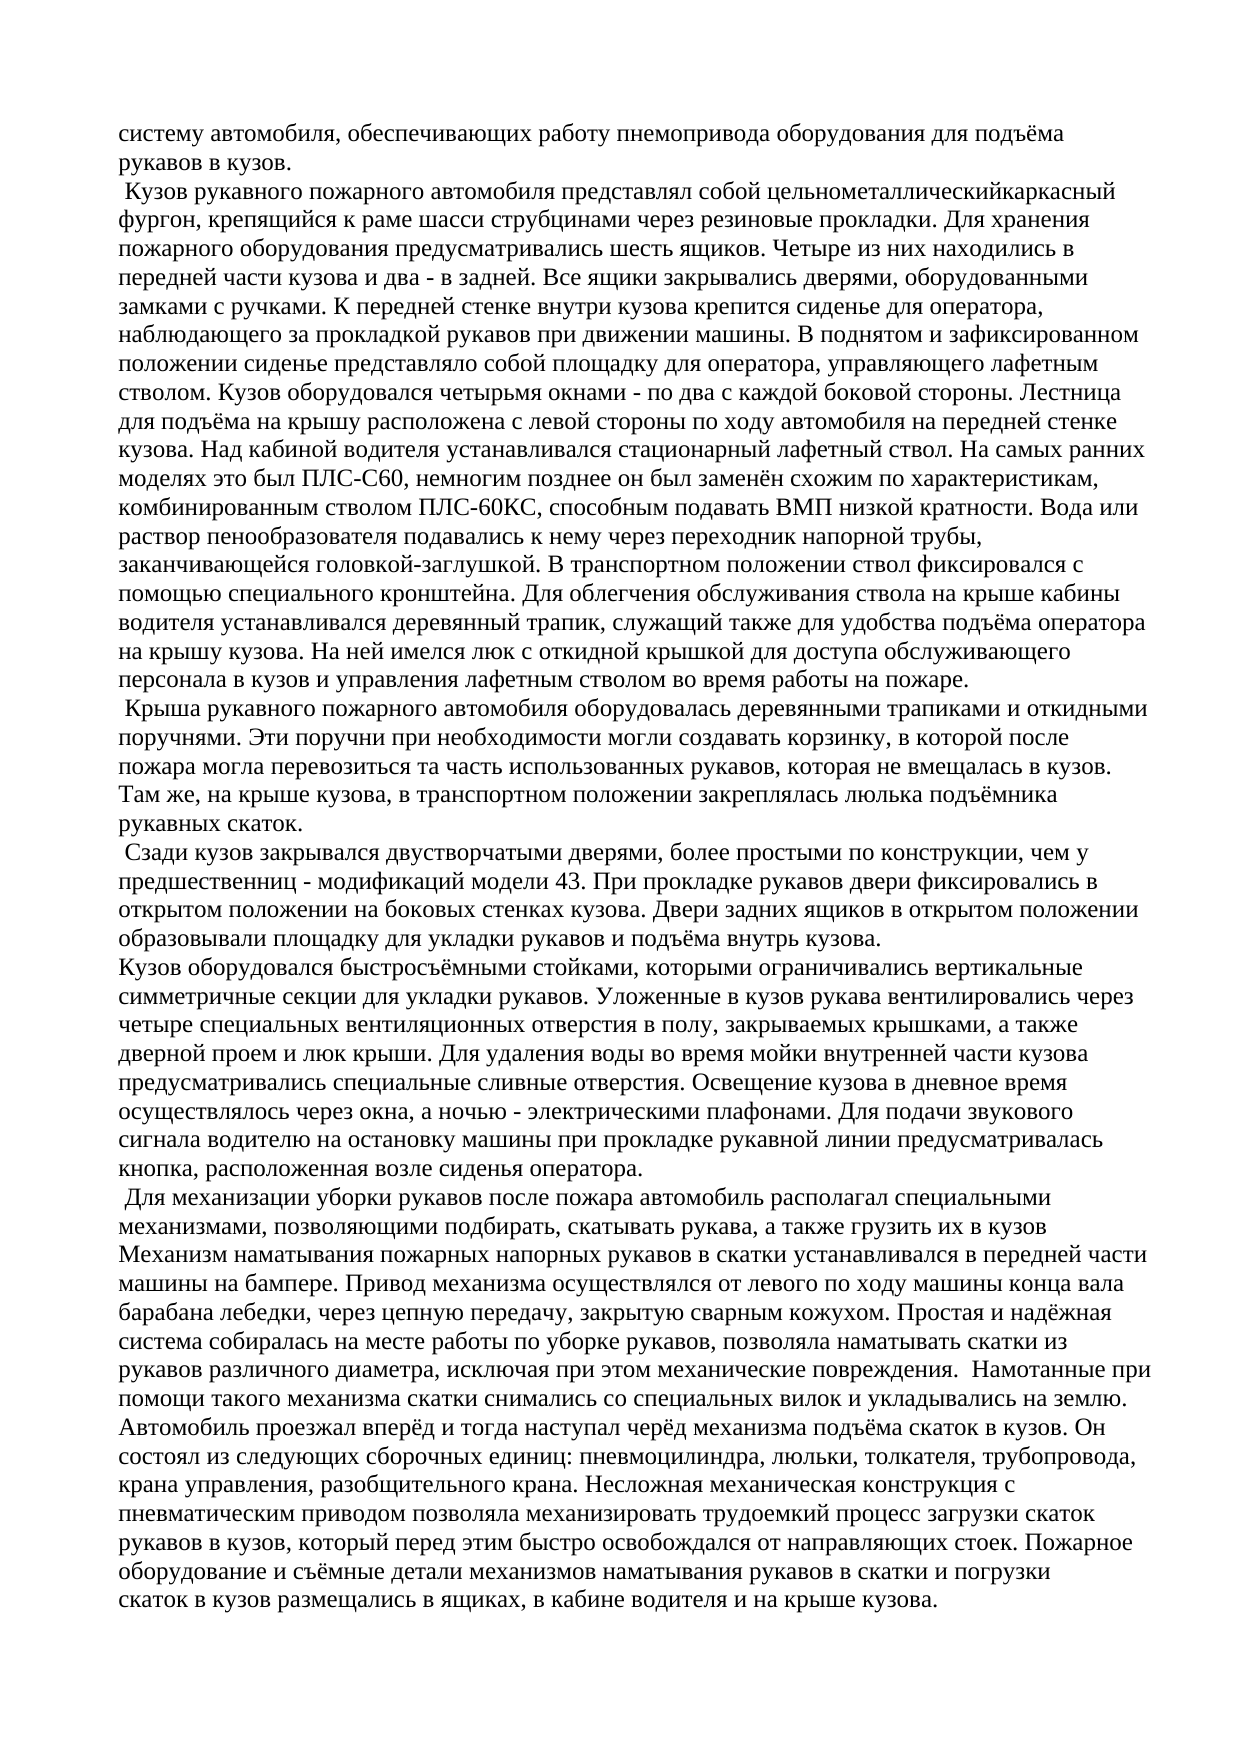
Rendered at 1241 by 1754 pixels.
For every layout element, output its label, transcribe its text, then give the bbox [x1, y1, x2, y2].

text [118, 118, 1152, 176]
text Кузов рукавного пожарного автомобиля представлял собой цельнометаллическийкаркасный фургон, крепящийся к раме шасси струбцинами через резиновые прокладки. Для хранения пожарного оборудования предусматривались шесть ящиков. Четыре из них находились в передней части кузова и два - в задней. Все ящики закрывались дверями, оборудованными замками с ручками. К передней стенке внутри кузова крепится сиденье для оператора, наблюдающего за прокладкой рукавов при движении машины. В поднятом и зафиксированном [118, 176, 1152, 348]
text Сзади кузов закрывался двустворчатыми дверями, более простыми по конструкции, чем у предшественниц - модификаций модели 43. При прокладке рукавов двери фиксировались в открытом положении на боковых стенках кузова. Двери задних ящиков в открытом положении образовывали площадку для укладки рукавов и подъёма внутрь кузова. [118, 837, 1152, 952]
text Для механизации уборки рукавов после пожара автомобиль располагал специальными механизмами, позволяющими подбирать, скатывать рукава, а также грузить их в кузов Механизм наматывания пожарных напорных рукавов в скатки устанавливался в передней части машины на бампере. Привод механизма осуществлялся от левого по ходу машины конца вала барабана лебедки, через цепную передачу, закрытую сварным кожухом. Простая и надёжная система собиралась на месте работы по уборке рукавов, позволяла наматывать скатки из рукавов различного диаметра, исключая при этом механические повреждения. Намотанные при помощи такого механизма скатки снимались со специальных вилок и укладывались на землю. Автомобиль проезжал вперёд и тогда наступал черёд механизма подъёма скаток в кузов. Он состоял из следующих сборочных единиц: пневмоцилиндра, люльки, толкателя, трубопровода, крана управления, разобщительного крана. Несложная механическая конструкция с пневматическим приводом позволяла механизировать трудоемкий процесс загрузки скаток рукавов в кузов, который перед этим быстро освобождался от направляющих стоек. Пожарное оборудование и съёмные детали механизмов наматывания рукавов в скатки и погрузки [118, 1182, 1152, 1584]
text положении сиденье представляло собой площадку для оператора, управляющего лафетным стволом. Кузов оборудовался четырьмя окнами - по два с каждой боковой стороны. Лестница для подъёма на крышу расположена с левой стороны по ходу автомобиля на передней стенке кузова. Над кабиной водителя устанавливался стационарный лафетный ствол. На самых ранних моделях это был ПЛС-С60, немногим позднее он был заменён схожим по характеристикам, комбинированным стволом ПЛС-60КС, способным подавать ВМП низкой кратности. Вода или раствор пенообразователя подавались к нему через переходник напорной трубы, заканчивающейся головкой-заглушкой. В транспортном положении ствол фиксировался с помощью специального кронштейна. Для облегчения обслуживания ствола на крыше кабины водителя устанавливался деревянный трапик, служащий также для удобства подъёма оператора на крышу кузова. На ней имелся люк с откидной крышкой для доступа обслуживающего персонала в кузов и управления лафетным стволом во время работы на пожаре. [118, 348, 1152, 693]
text Крыша рукавного пожарного автомобиля оборудовалась деревянными трапиками и откидными поручнями. Эти поручни при необходимости могли создавать корзинку, в которой после пожара могла перевозиться та часть использованных рукавов, которая не вмещалась в кузов. Там же, на крыше кузова, в транспортном положении закреплялась люлька подъёмника рукавных скаток. [118, 693, 1152, 837]
text Кузов оборудовался быстросъёмными стойками, которыми ограничивались вертикальные симметричные секции для укладки рукавов. Уложенные в кузов рукава вентилировались через четыре специальных вентиляционных отверстия в полу, закрываемых крышками, а также дверной проем и люк крыши. Для удаления воды во время мойки внутренней части кузова [118, 952, 1152, 1067]
text скаток в кузов размещались в ящиках, в кабине водителя и на крыше кузова. [118, 1584, 1152, 1613]
text предусматривались специальные сливные отверстия. Освещение кузова в дневное время осуществлялось через окна, а ночью - электрическими плафонами. Для подачи звукового сигнала водителю на остановку машины при прокладке рукавной линии предусматривалась кнопка, расположенная возле сиденья оператора. [118, 1067, 1152, 1182]
